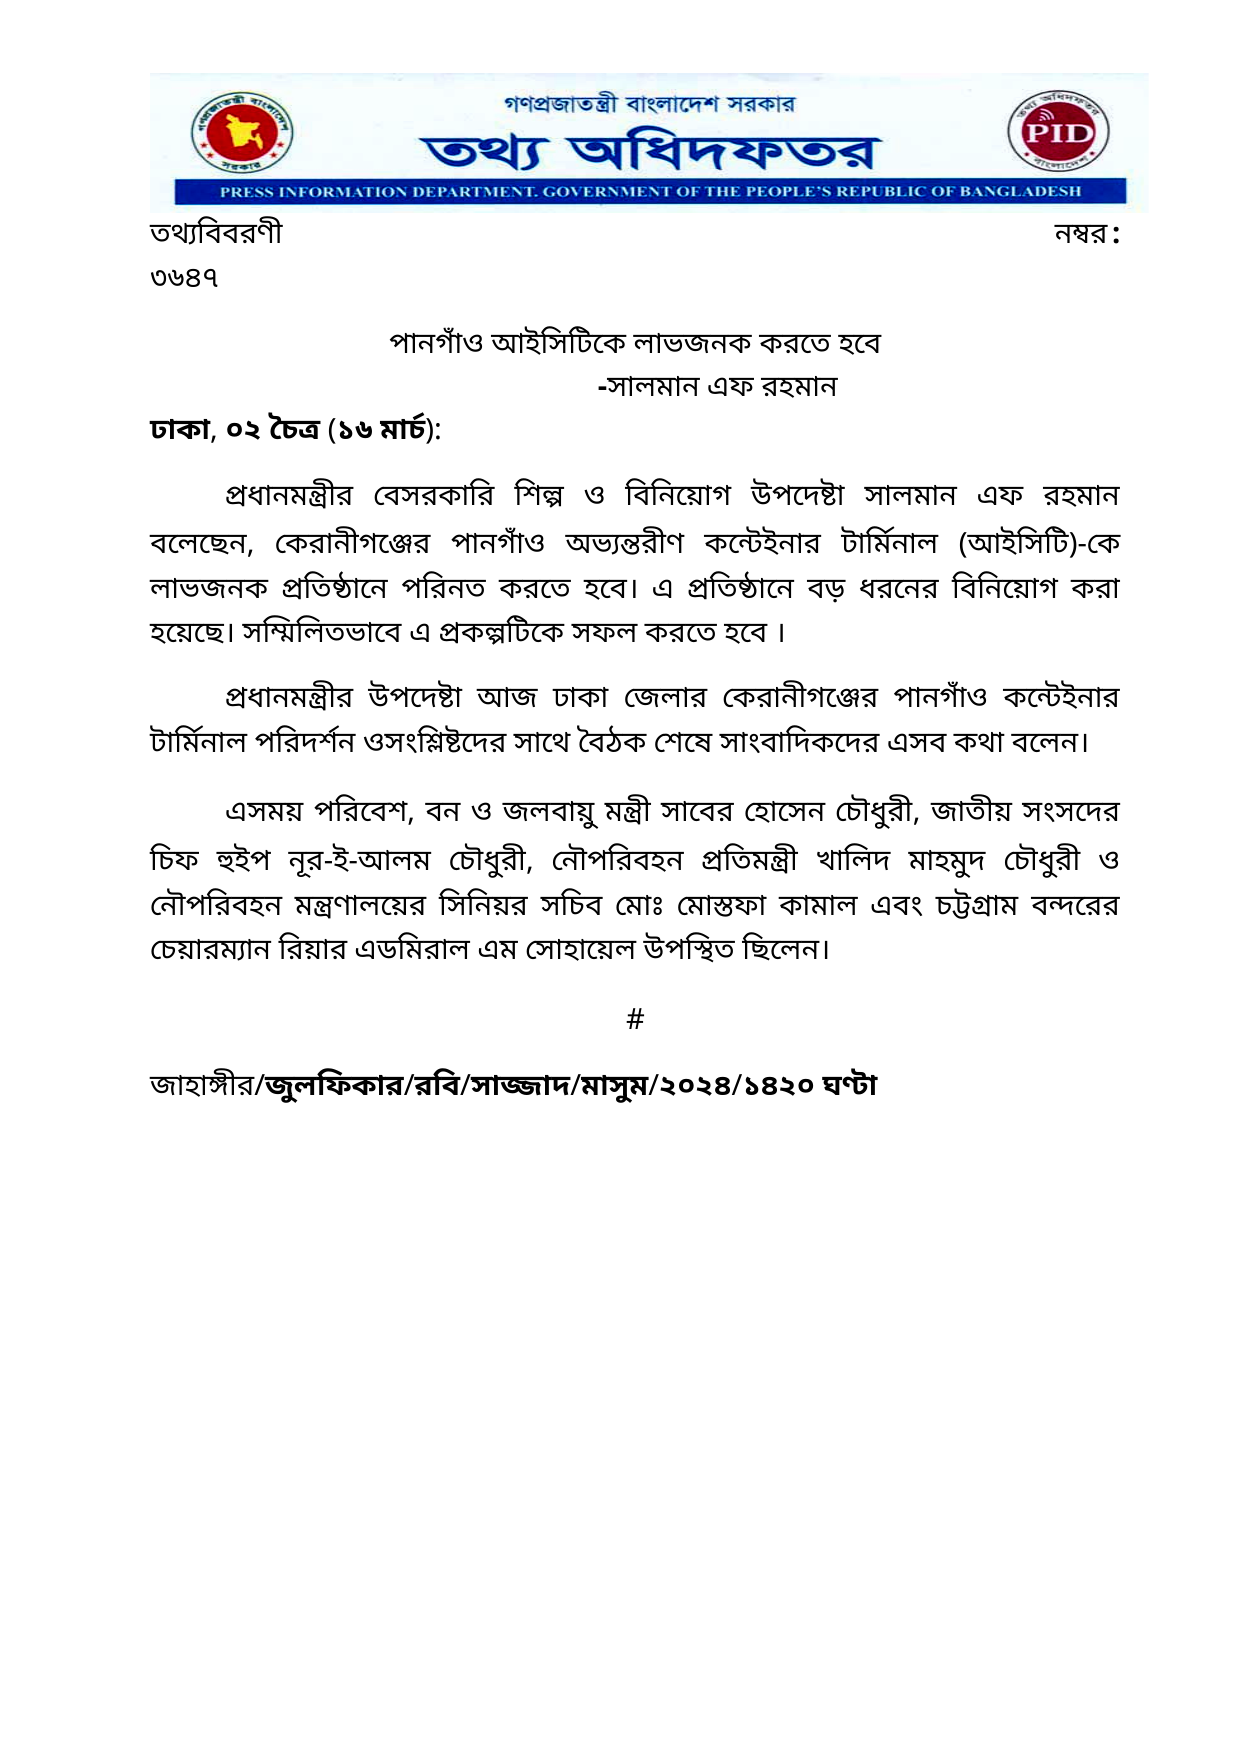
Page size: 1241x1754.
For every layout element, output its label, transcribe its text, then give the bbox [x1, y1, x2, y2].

text এসময় পরিবেশ, বন ও জলবায়ু মন্ত্রী সাবের হোসেন চৌধুরী, জাতীয় সংসদের চিফ হুইপ নূর-ই-আলম চৌধুরী, নৌপরিবহন প্রতিমন্ত্রী খালিদ মাহমুদ চৌধুরী ও নৌপরিবহন মন্ত্রণালয়ের সিনিয়র সচিব মোঃ মোস্তফা কামাল এবং চট্টগ্রাম বন্দরের চেয়ারম্যান রিয়ার এডমিরাল এম সোহায়েল উপস্থিত ছিলেন। [150, 791, 1120, 971]
text প্রধানমন্ত্রীর বেসরকারি শিল্প ও বিনিয়োগ উপদেষ্টা সালমান এফ রহমান বলেছেন, কেরানীগঞ্জের পানগাঁও অভ্যন্তরীণ কন্টেইনার টার্মিনাল (আইসিটি)-কে লাভজনক প্রতিষ্ঠানে পরিনত করতে হবে। এ প্রতিষ্ঠানে বড় ধরনের বিনিয়োগ করা হয়েছে। সম্মিলিতভাবে এ প্রকল্পটিকে সফল করতে হবে । [150, 478, 1120, 654]
text পানগাঁও আইসিটিকে লাভজনক করতে হবে [150, 326, 1120, 365]
text ঢাকা, ০২ চৈত্র (১৬ মার্চ): [150, 408, 1120, 451]
text প্রধানমন্ত্রীর উপদেষ্টা আজ ঢাকা জেলার কেরানীগঞ্জের পানগাঁও কন্টেইনার টার্মিনাল পরিদর্শন ওসংশ্লিষ্টদের সাথে বৈঠক শেষে সাংবাদিকদের এসব কথা বলেন। [150, 681, 1120, 764]
text # [150, 998, 1120, 1038]
text জাহাঙ্গীর/জুলফিকার/রবি/সাজ্জাদ/মাসুম/২০২৪/১৪২০ ঘণ্টা [150, 1064, 1120, 1107]
text -সালমান এফ রহমান [225, 365, 1120, 408]
text তথ্যবিবরণী নম্বর: ৩৬৪৭ [150, 213, 1120, 300]
